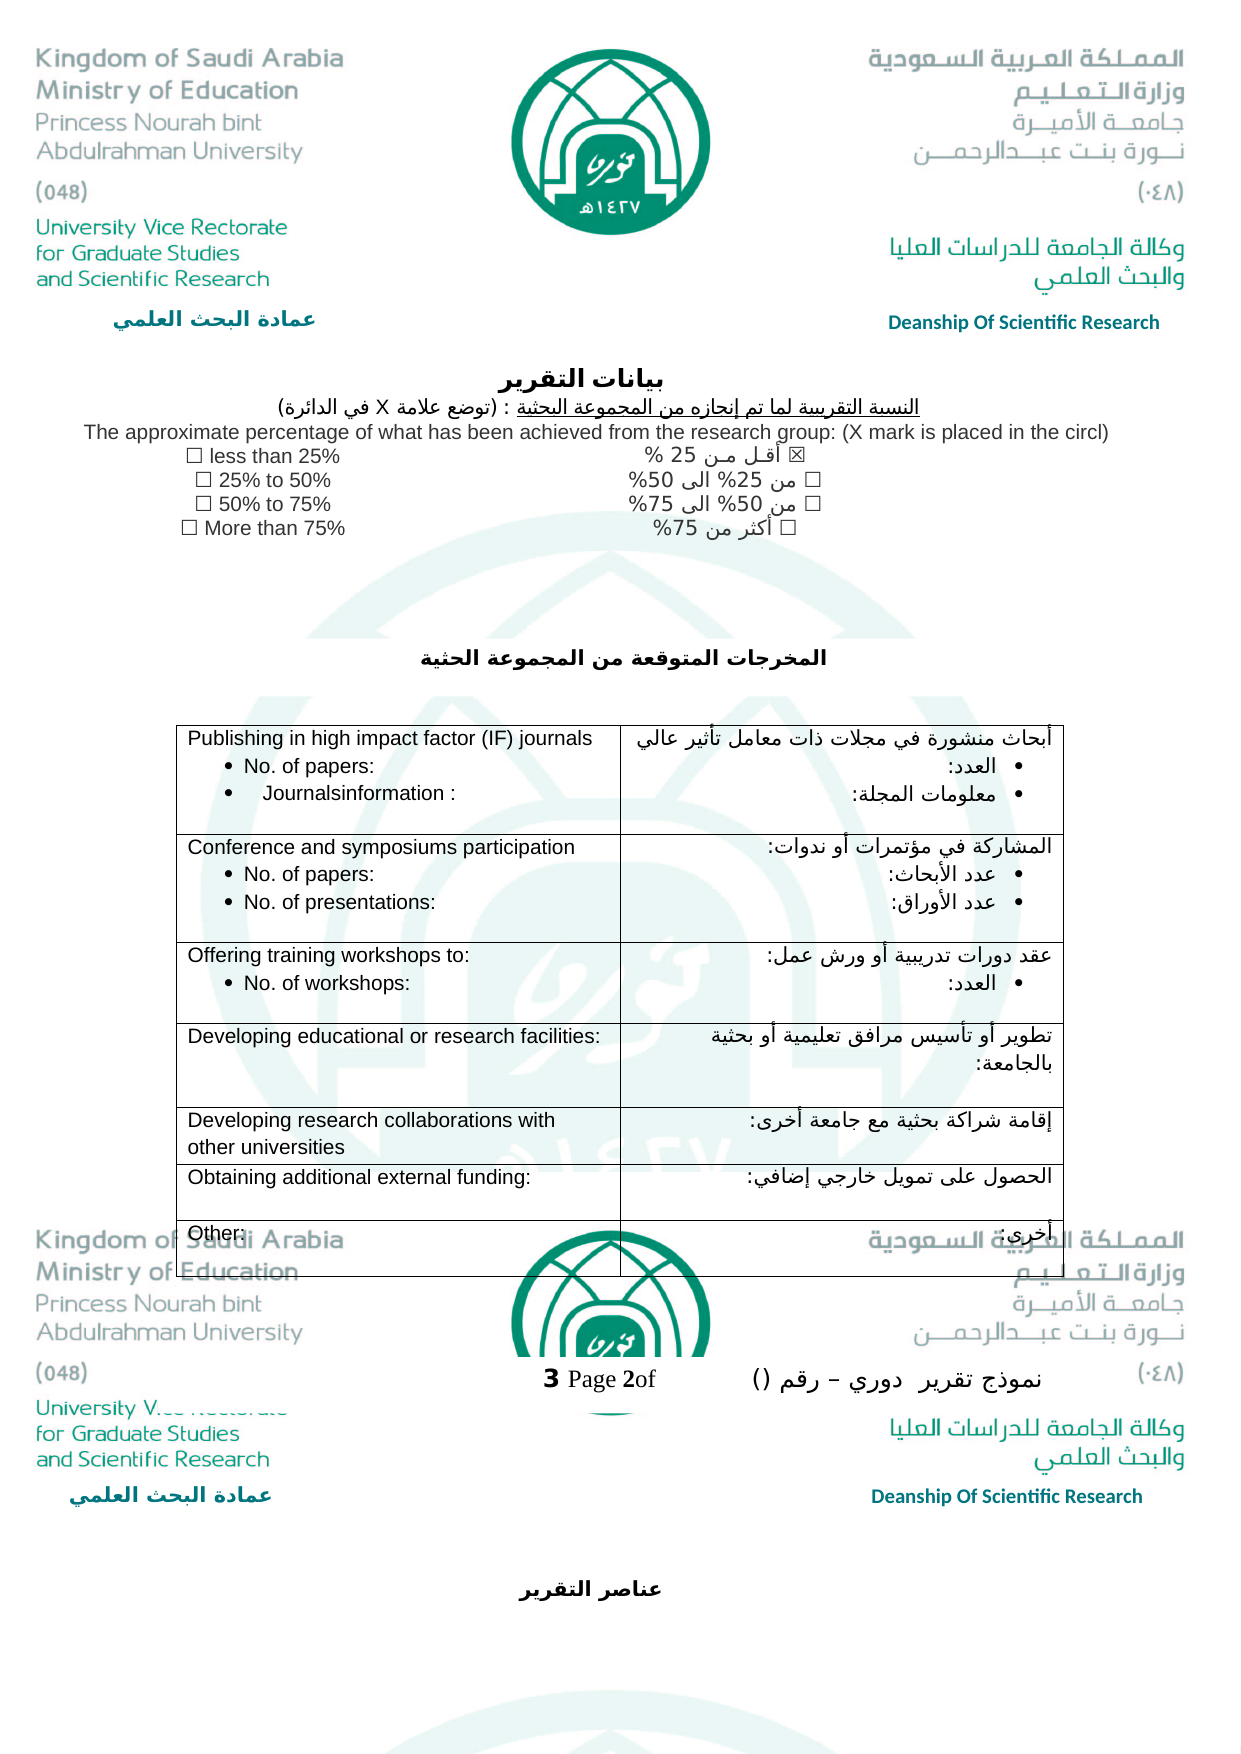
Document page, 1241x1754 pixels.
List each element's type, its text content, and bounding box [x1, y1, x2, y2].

table_cell Other: [177, 1221, 620, 1276]
table_cell Developing educational or research facilities: [177, 1024, 620, 1107]
table_cell عقد دورات تدريبية أو ورش عمل: العدد: [621, 943, 1063, 1022]
table_header أبحاث منشورة في مجلات ذات معامل تأثير عالي العدد: معلومات المجلة: [621, 726, 1063, 833]
table_cell Conference and symposiums participation No. of papers: No. of presentations: [177, 835, 620, 942]
picture [0, 0, 1241, 1754]
table_header Publishing in high impact factor (IF) journals No. of papers: Journalsinformation : [177, 726, 620, 833]
table_cell Offering training workshops to: No. of workshops: [177, 943, 620, 1022]
table_cell تطوير أو تأسيس مرافق تعليمية أو بحثية بالجامعة: [621, 1024, 1063, 1107]
table_cell إقامة شراكة بحثية مع جامعة أخرى: [621, 1108, 1063, 1163]
table_cell Developing research collaborations with other universities [177, 1108, 620, 1163]
table_cell أخرى: [621, 1221, 1063, 1276]
table_cell الحصول على تمويل خارجي إضافي: [621, 1165, 1063, 1220]
table_cell المشاركة في مؤتمرات أو ندوات: عدد الأبحاث: عدد الأوراق: [621, 835, 1063, 942]
table_cell Obtaining additional external funding: [177, 1165, 620, 1220]
